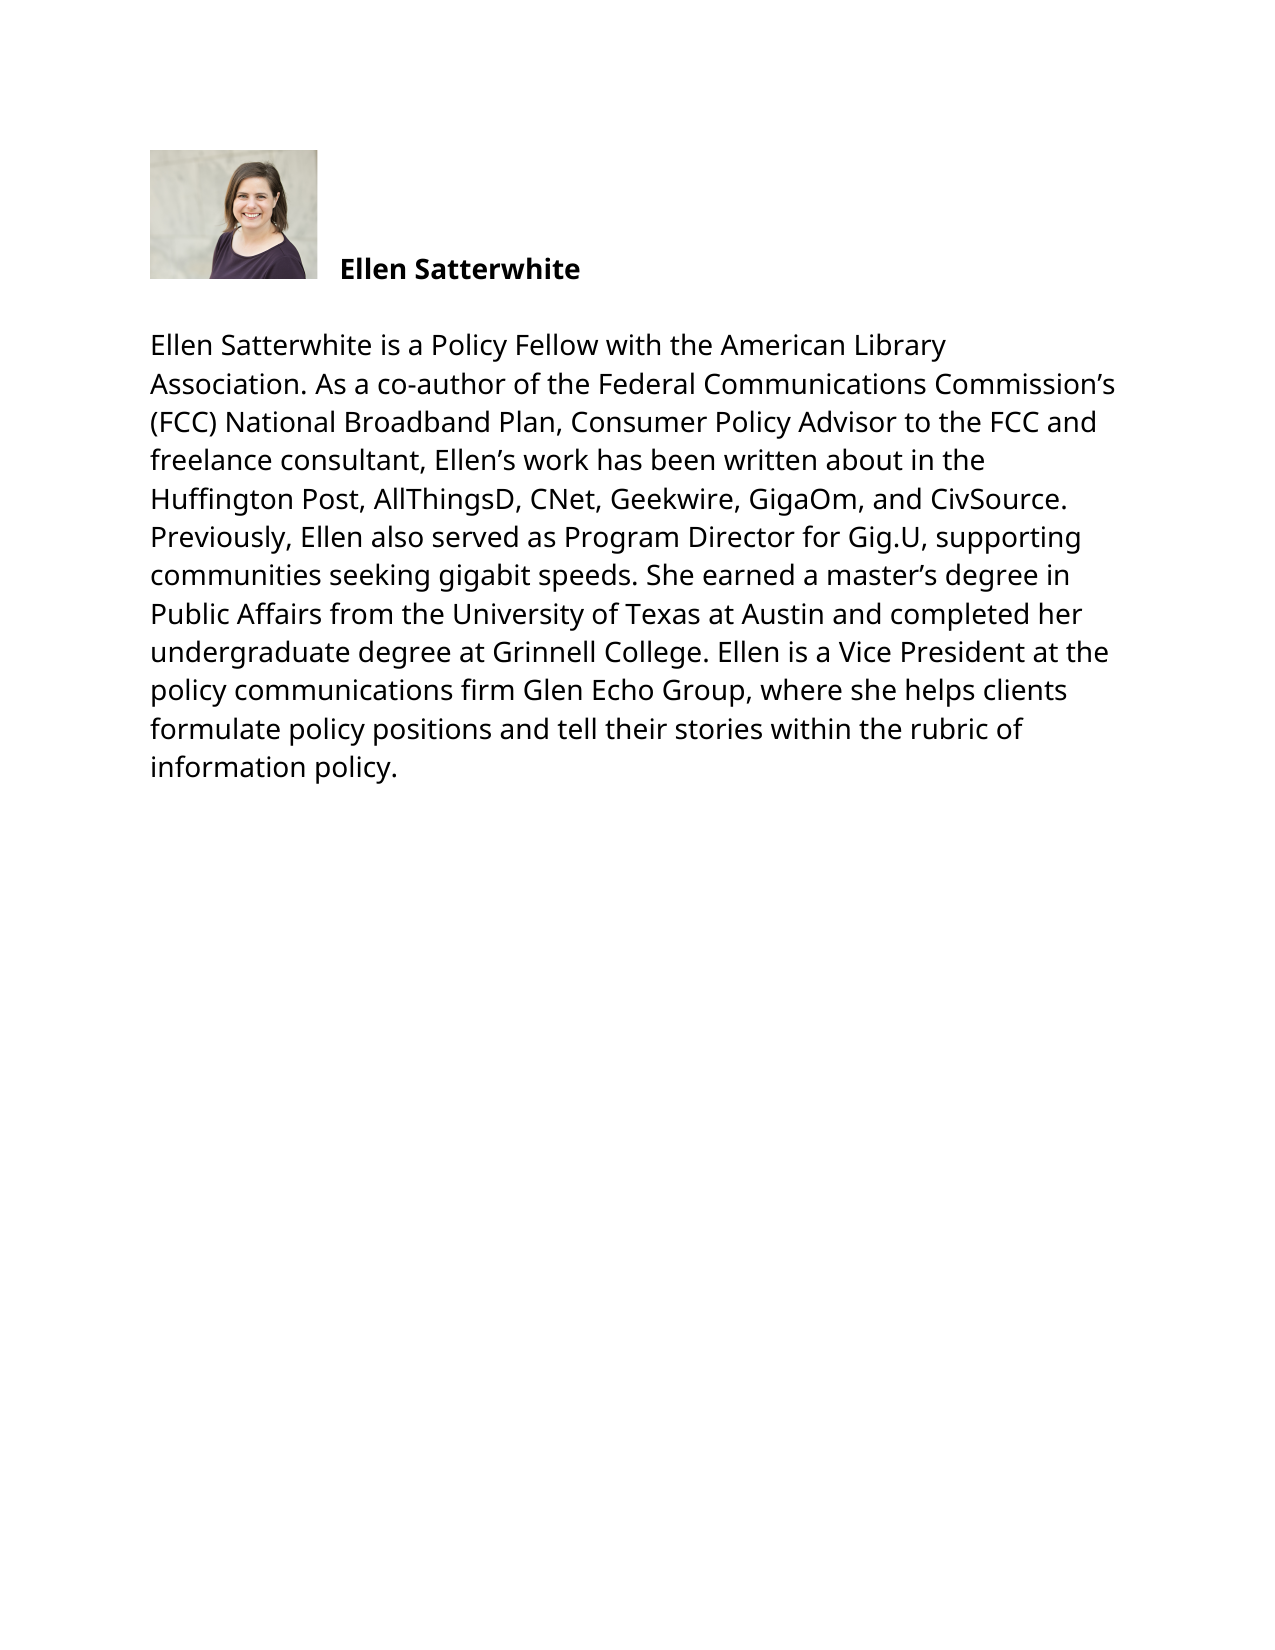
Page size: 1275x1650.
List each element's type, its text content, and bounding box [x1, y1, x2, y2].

text Ellen Satterwhite is a Policy Fellow with the American Library Association. As a co-author of the Federal Communications Commission’s (FCC) National Broadband Plan, Consumer Policy Advisor to the FCC and freelance consultant, Ellen’s work has been written about in the Huffington Post, AllThingsD, CNet, Geekwire, GigaOm, and CivSource. Previously, Ellen also served as Program Director for Gig.U, supporting communities seeking gigabit speeds. She earned a master’s degree in Public Affairs from the University of Texas at Austin and completed her undergraduate degree at Grinnell College. Ellen is a Vice President at the policy communications firm Glen Echo Group, where she helps clients formulate policy positions and tell their stories within the rubric of information policy. [150, 326, 1125, 786]
text Ellen Satterwhite [150, 150, 1125, 287]
picture [150, 150, 318, 279]
